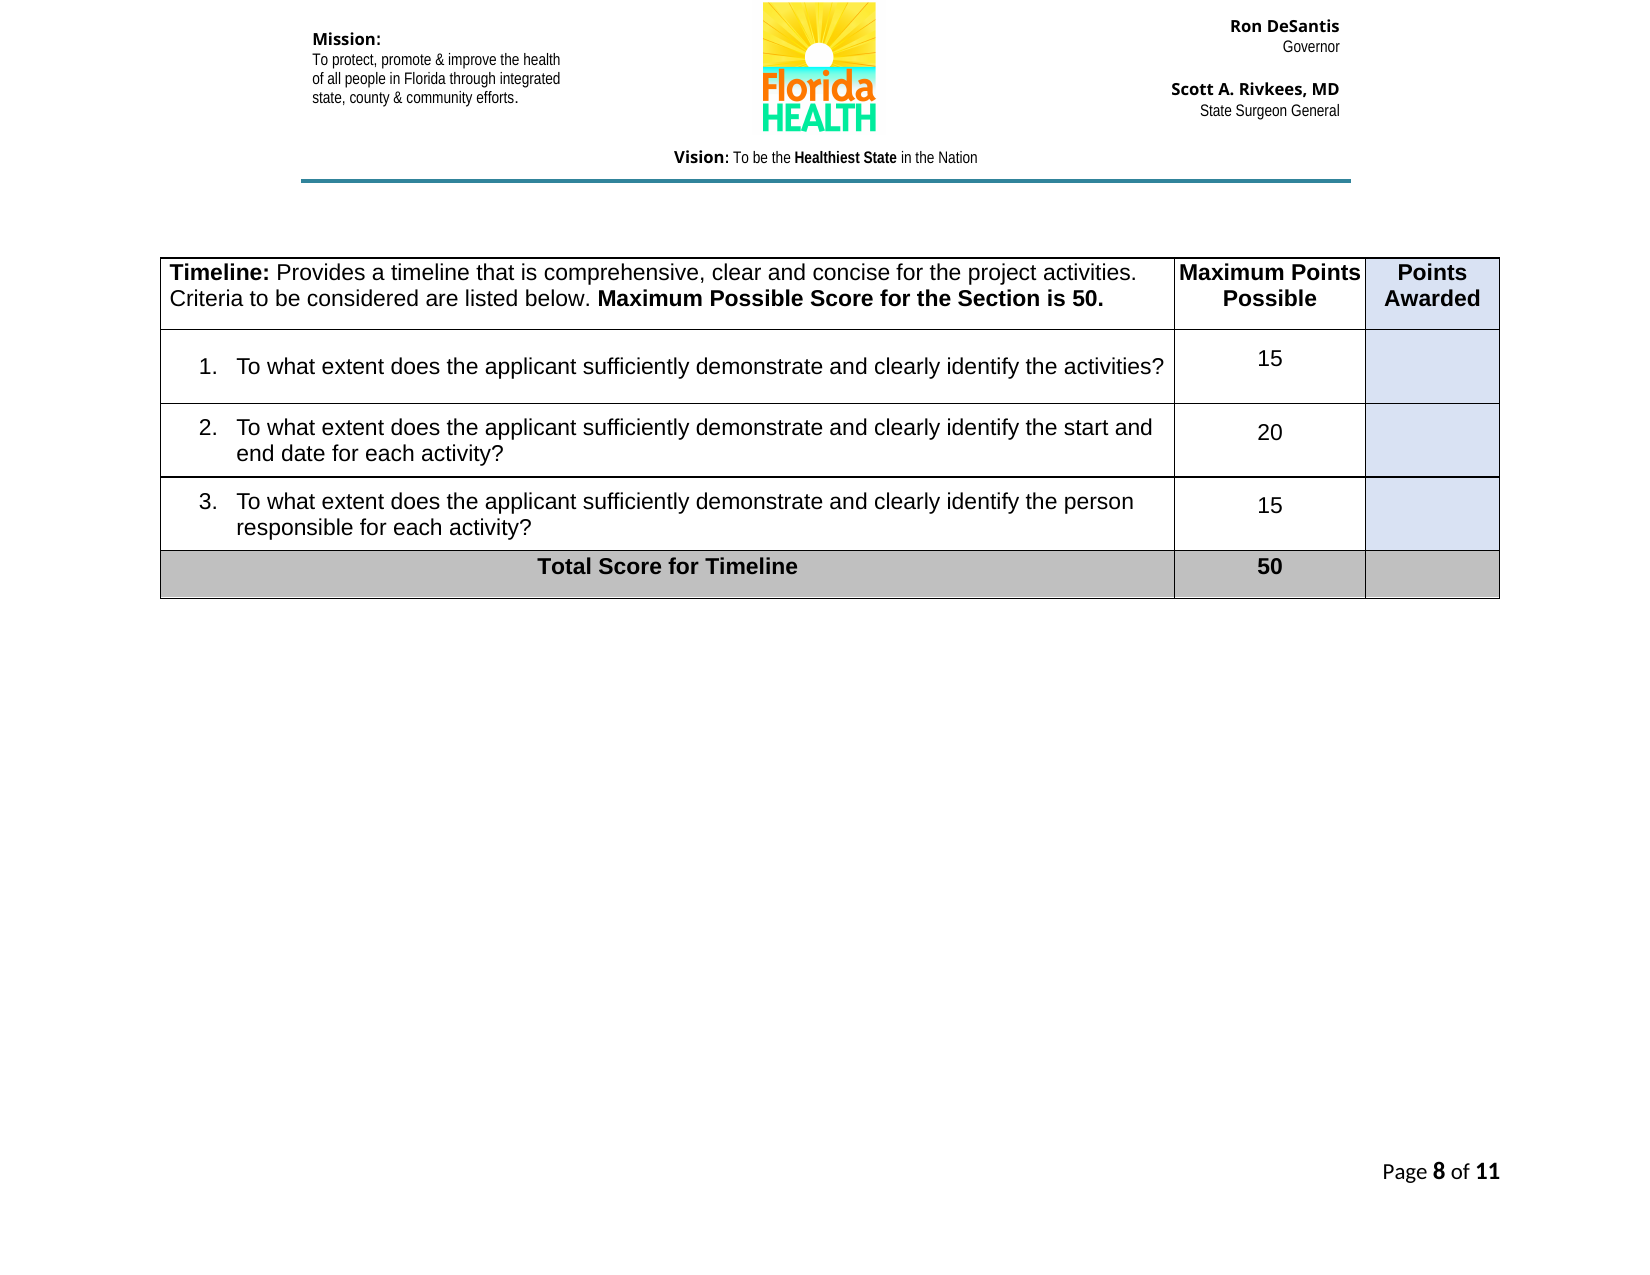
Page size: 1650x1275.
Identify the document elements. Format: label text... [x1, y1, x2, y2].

table_header Points Awarded [1366, 259, 1499, 329]
table_cell 15 [1175, 478, 1365, 550]
table_cell 50 [1175, 551, 1365, 597]
table_cell 20 [1175, 404, 1365, 476]
table_cell [1366, 551, 1499, 597]
table_cell [1366, 330, 1499, 403]
table_cell Total Score for Timeline [161, 551, 1174, 597]
table_header Maximum Points Possible [1175, 259, 1365, 329]
picture [752, 0, 887, 135]
table_cell To what extent does the applicant sufficiently demonstrate and clearly identify the person responsible for each activity? [161, 478, 1174, 550]
table_cell 15 [1175, 330, 1365, 403]
table_cell To what extent does the applicant sufficiently demonstrate and clearly identify the start and end date for each activity? [161, 404, 1174, 476]
table_header Timeline: Provides a timeline that is comprehensive, clear and concise for the project activities. Criteria to be considered are listed below. Maximum Possible Score for the Section is 50. [161, 259, 1174, 329]
table_cell [1366, 404, 1499, 476]
table_cell To what extent does the applicant sufficiently demonstrate and clearly identify the activities? [161, 330, 1174, 403]
table_cell [1366, 478, 1499, 550]
